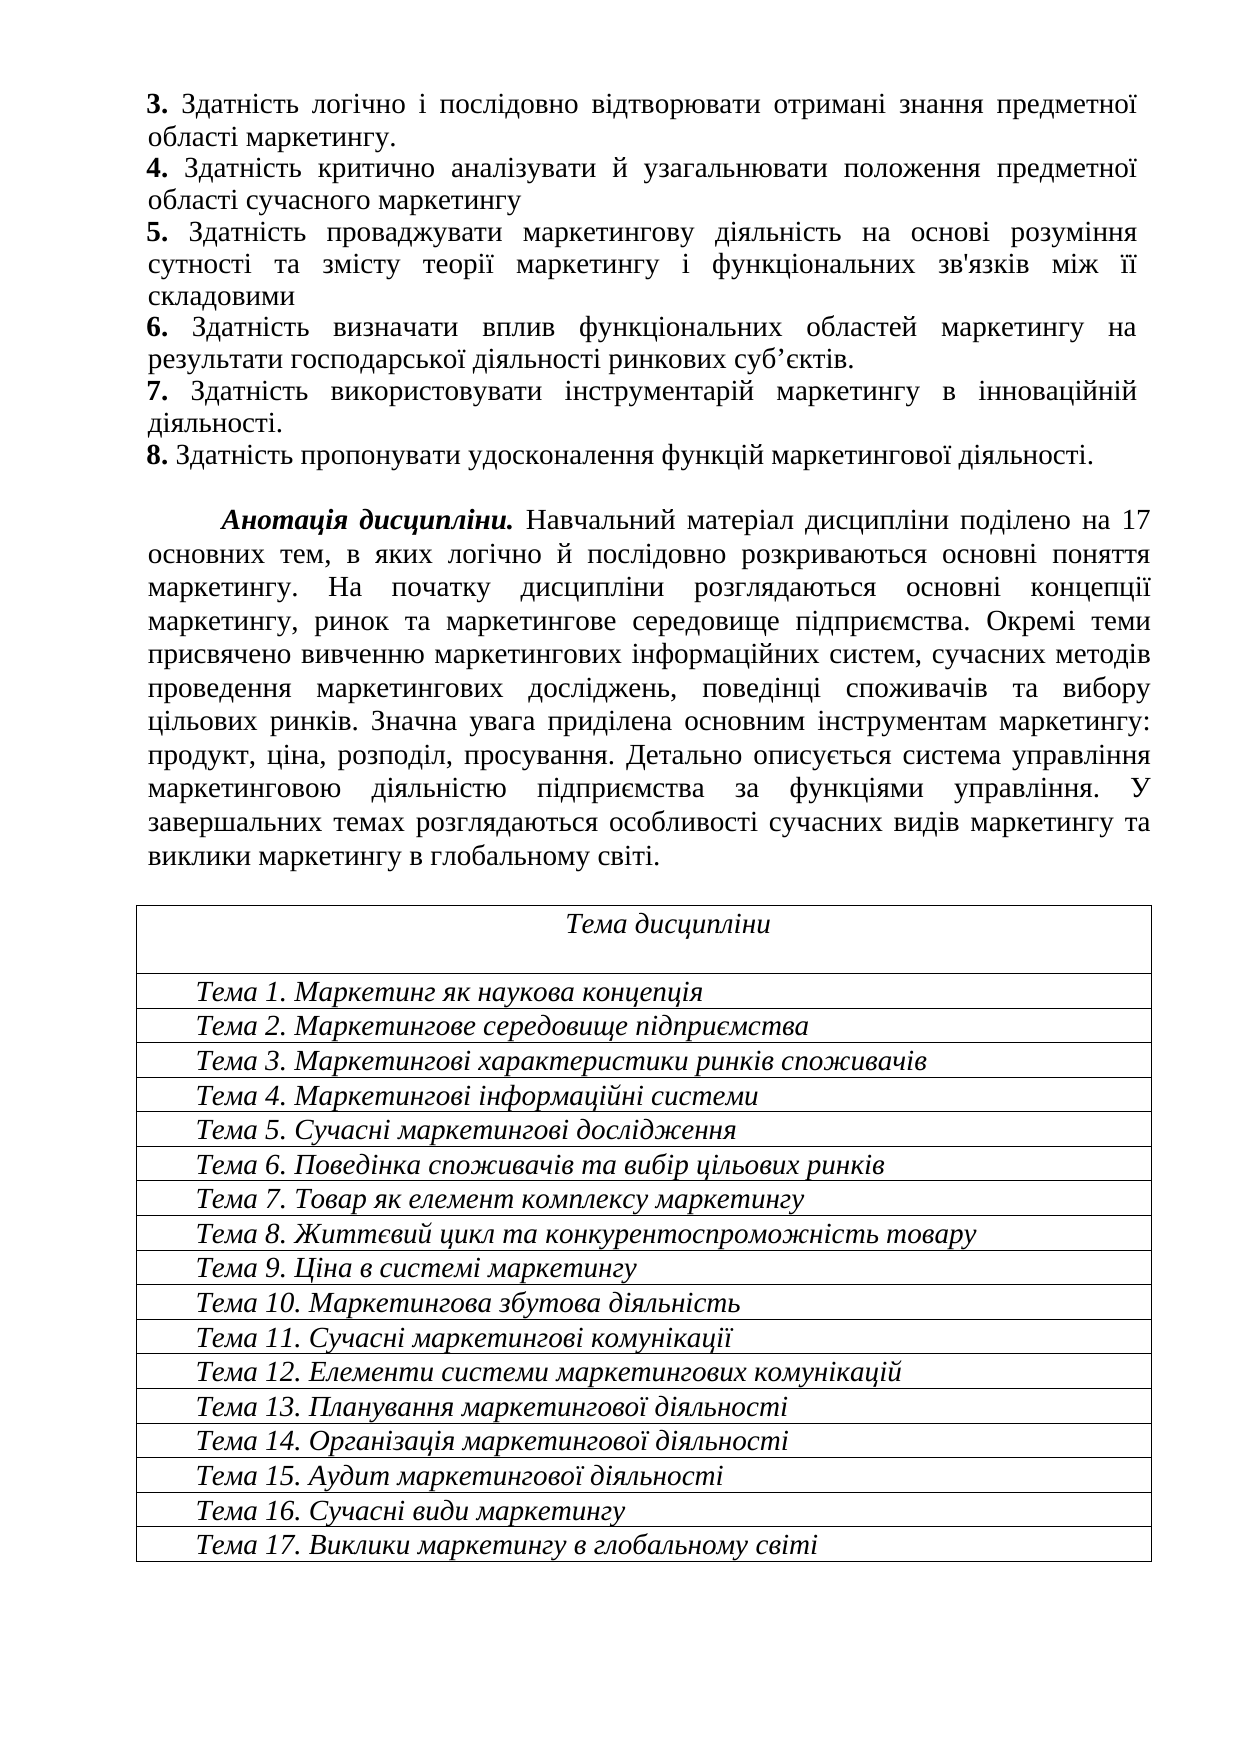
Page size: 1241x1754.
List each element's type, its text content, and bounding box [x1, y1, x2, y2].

table_cell Тема 8. Життєвий цикл та конкурентоспроможність товару [137, 1216, 1151, 1249]
text 6. Здатність визначати вплив функціональних областей маркетингу на результати господарської діяльності ринкових суб’єктів. [146, 311, 1138, 375]
table_cell Тема 6. Поведінка споживачів та вибір цільових ринків [137, 1147, 1151, 1180]
table_cell Тема 11. Сучасні маркетингові комунікації [137, 1320, 1151, 1353]
text 4. Здатність критично аналізувати й узагальнювати положення предметної області сучасного маркетингу [146, 152, 1138, 216]
text 8. Здатність пропонувати удосконалення функцій маркетингової діяльності. [146, 439, 1138, 470]
table_cell Тема 1. Маркетинг як наукова концепція [137, 974, 1151, 1007]
table_cell Тема 2. Маркетингове середовище підприємства [137, 1009, 1151, 1042]
table_cell Тема 7. Товар як елемент комплексу маркетингу [137, 1181, 1151, 1215]
table_cell Тема 14. Організація маркетингової діяльності [137, 1424, 1151, 1457]
table_cell Тема 12. Елементи системи маркетингових комунікацій [137, 1354, 1151, 1388]
table_cell Тема 9. Ціна в системі маркетингу [137, 1251, 1151, 1284]
table_cell Тема 13. Планування маркетингової діяльності [137, 1389, 1151, 1422]
text 3. Здатність логічно і послідовно відтворювати отримані знання предметної області маркетингу. [146, 88, 1138, 152]
table_cell Тема 15. Аудит маркетингової діяльності [137, 1458, 1151, 1492]
table_header Тема дисципліни [137, 906, 1151, 973]
table_cell Тема 4. Маркетингові інформаційні системи [137, 1078, 1151, 1111]
text 5. Здатність проваджувати маркетингову діяльність на основі розуміння сутності та змісту теорії маркетингу і функціональних зв'язків між її складовими [146, 216, 1138, 311]
text 7. Здатність використовувати інструментарій маркетингу в інноваційній діяльності. [146, 375, 1138, 439]
text Анотація дисципліни. Навчальний матеріал дисципліни поділено на 17 основних тем, в яких логічно й послідовно розкриваються основні поняття маркетингу. На початку дисципліни розглядаються основні концепції маркетингу, ринок та маркетингове середовище підприємства. Окремі теми присвячено вивченню маркетингових інформаційних систем, сучасних методів проведення маркетингових досліджень, поведінці споживачів та вибору цільових ринків. Значна увага приділена основним інструментам маркетингу: продукт, ціна, розподіл, просування. Детально описується система управління маркетинговою діяльністю підприємства за функціями управління. У завершальних темах розглядаються особливості сучасних видів маркетингу та виклики маркетингу в глобальному світі. [148, 502, 1152, 871]
table_cell Тема 10. Маркетингова збутова діяльність [137, 1285, 1151, 1319]
table_cell Тема 3. Маркетингові характеристики ринків споживачів [137, 1043, 1151, 1077]
table_cell Тема 17. Виклики маркетингу в глобальному світі [137, 1527, 1151, 1561]
table_cell Тема 16. Сучасні види маркетингу [137, 1493, 1151, 1526]
table_cell Тема 5. Сучасні маркетингові дослідження [137, 1112, 1151, 1146]
